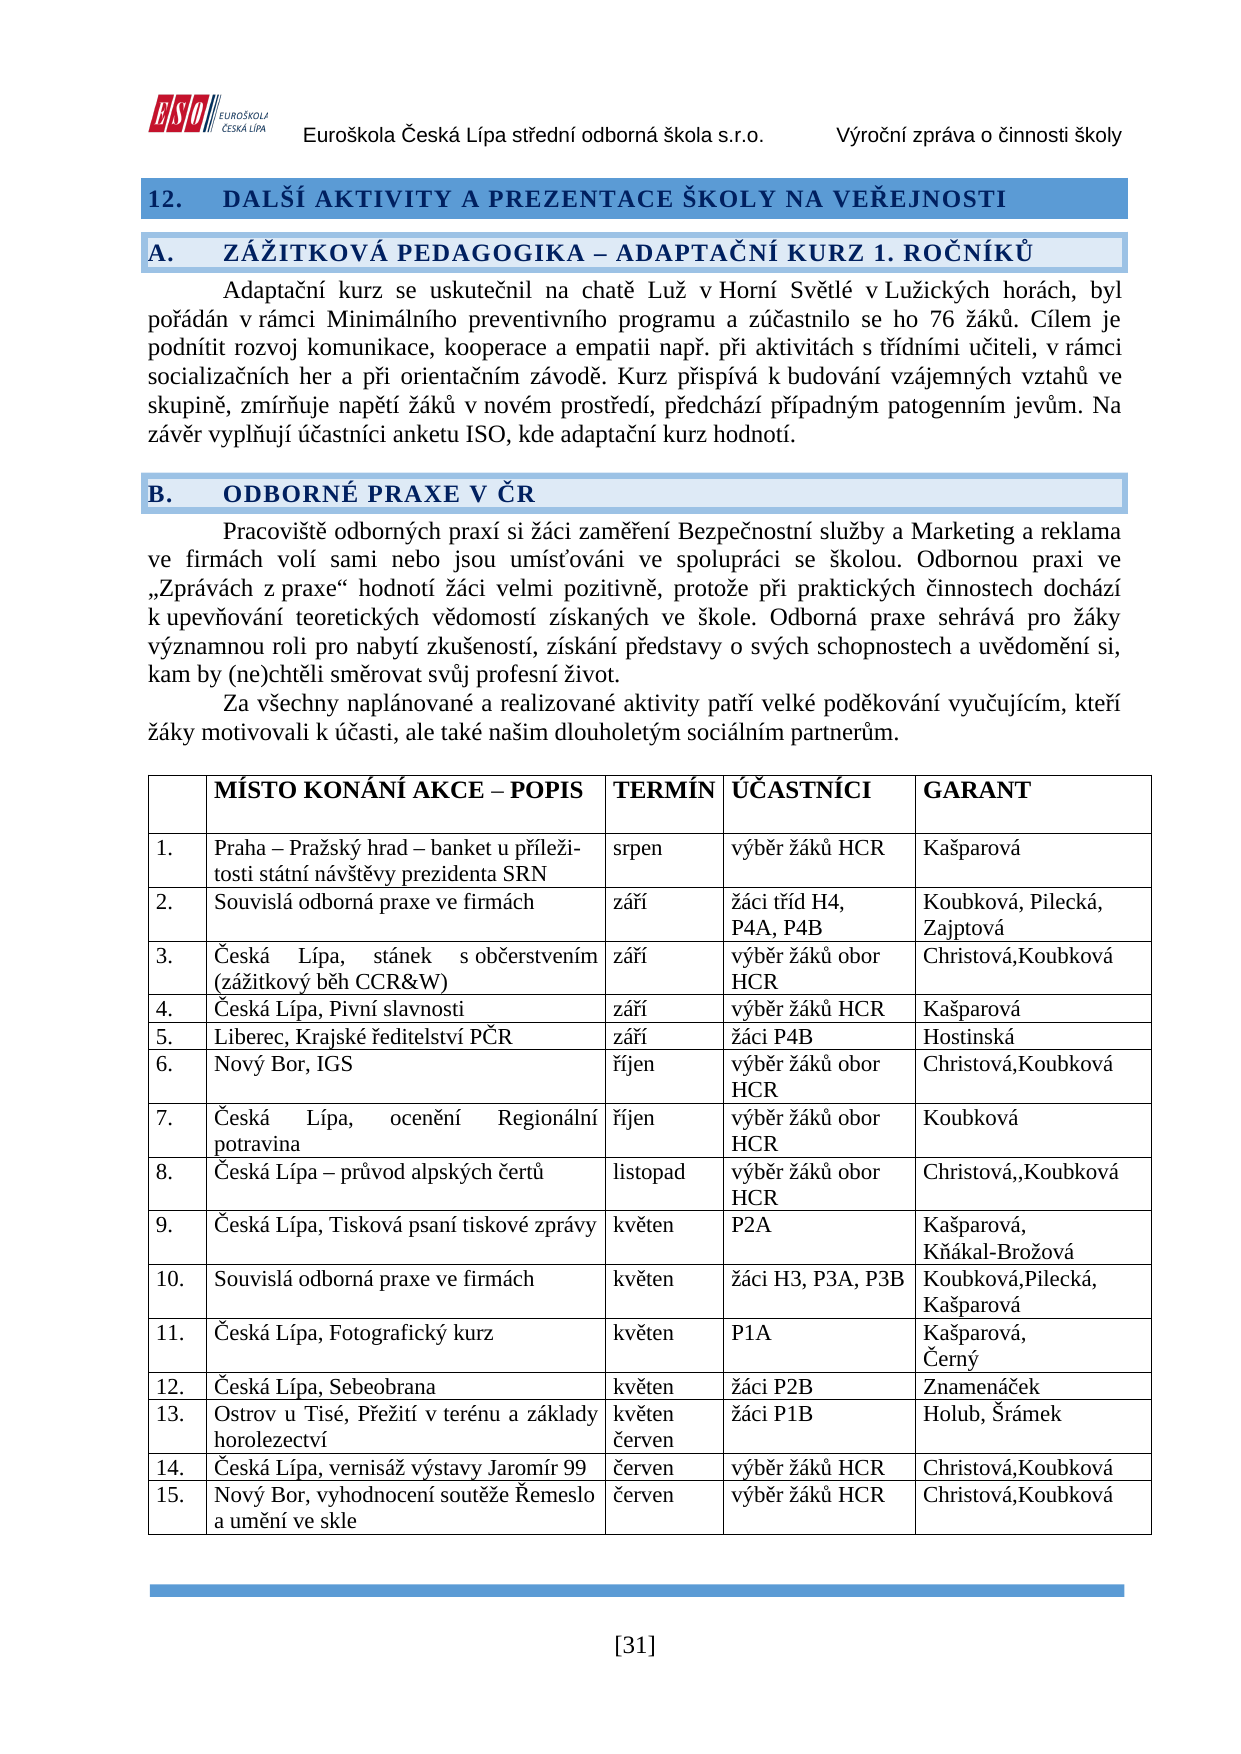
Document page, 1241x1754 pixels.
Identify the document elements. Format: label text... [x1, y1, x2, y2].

table_cell 15. [149, 1481, 206, 1534]
table_cell 6. [149, 1050, 206, 1103]
table_cell Ostrov u Tisé, Přežití v terénu a základy horolezectví [207, 1400, 605, 1453]
subtitle Odborné praxe v ČR [148, 479, 1122, 507]
table_cell 7. [149, 1104, 206, 1157]
table_cell Znamenáček [916, 1373, 1151, 1399]
table_cell Holub, Šrámek [916, 1400, 1151, 1453]
table_cell 11. [149, 1319, 206, 1372]
table_cell Souvislá odborná praxe ve firmách [207, 1265, 605, 1318]
table_cell červen [606, 1454, 723, 1480]
table_header [149, 776, 206, 833]
text Adaptační kurz se uskutečnil na chatě Luž v Horní Světlé v Lužických horách, byl pořádán v rámci Minimálního preventivního programu a zúčastnilo se ho 76 žáků. Cílem je podnítit rozvoj komunikace, kooperace a empatii např. při aktivitách s třídními učiteli, v rámci socializačních her a při orientačním závodě. Kurz přispívá k budování vzájemných vztahů ve skupině, zmírňuje napětí žáků v novém prostředí, předchází případným patogenním jevům. Na závěr vyplňují účastníci anketu ISO, kde adaptační kurz hodnotí. [148, 275, 1122, 447]
table_cell 2. [149, 888, 206, 941]
table_cell Christová,Koubková [916, 1481, 1151, 1534]
table_cell srpen [606, 834, 723, 887]
table_cell říjen [606, 1050, 723, 1103]
table_cell Souvislá odborná praxe ve firmách [207, 888, 605, 941]
table_cell výběr žáků obor HCR [724, 1158, 915, 1210]
table_cell 10. [149, 1265, 206, 1318]
table_cell Christová,Koubková [916, 1050, 1151, 1103]
table_cell P1A [724, 1319, 915, 1372]
table_cell Česká Lípa, Fotografický kurz [207, 1319, 605, 1372]
table_cell P2A [724, 1211, 915, 1264]
table_cell 13. [149, 1400, 206, 1453]
table_cell květen červen [606, 1400, 723, 1453]
table_cell Česká Lípa, Tisková psaní tiskové zprávy [207, 1211, 605, 1264]
table_cell výběr žáků obor HCR [724, 1104, 915, 1157]
table_cell Koubková [916, 1104, 1151, 1157]
text Za všechny naplánované a realizované aktivity patří velké poděkování vyučujícím, kteří žáky motivovali k účasti, ale také našim dlouholetým sociálním partnerům. [148, 688, 1122, 746]
table_header GARANT [916, 776, 1151, 833]
table_cell Kašparová [916, 834, 1151, 887]
table_cell 4. [149, 995, 206, 1022]
table_cell Česká Lípa – průvod alpských čertů [207, 1158, 605, 1210]
table_cell Nový Bor, vyhodnocení soutěže Řemeslo a umění ve skle [207, 1481, 605, 1534]
table_cell listopad [606, 1158, 723, 1210]
subtitle Zážitková pedagogika – adaptační kurz 1. ročníků [148, 238, 1122, 267]
picture [147, 84, 268, 143]
table_cell 12. [149, 1373, 206, 1399]
table_cell výběr žáků HCR [724, 1481, 915, 1534]
table_cell žáci tříd H4, P4A, P4B [724, 888, 915, 941]
table_cell 3. [149, 942, 206, 994]
table_cell Kašparová, Kňákal-Brožová [916, 1211, 1151, 1264]
table_cell květen [606, 1319, 723, 1372]
subtitle Další aktivity a prezentace školy na veřejnosti [148, 184, 1122, 213]
table_cell žáci P1B [724, 1400, 915, 1453]
table_cell Česká Lípa, ocenění Regionální potravina [207, 1104, 605, 1157]
table_cell Christová,Koubková [916, 942, 1151, 994]
table_cell 5. [149, 1023, 206, 1049]
table_cell září [606, 1023, 723, 1049]
table_cell výběr žáků obor HCR [724, 1050, 915, 1103]
table_header MÍSTO KONÁNÍ AKCE – POPIS [207, 776, 605, 833]
table_cell Koubková, Pilecká, Zajptová [916, 888, 1151, 941]
table_cell září [606, 995, 723, 1022]
text Pracoviště odborných praxí si žáci zaměření Bezpečnostní služby a Marketing a reklama ve firmách volí sami nebo jsou umísťováni ve spolupráci se školou. Odbornou praxi ve „Zprávách z praxe“ hodnotí žáci velmi pozitivně, protože při praktických činnostech dochází k upevňování teoretických vědomostí získaných ve škole. Odborná praxe sehrává pro žáky významnou roli pro nabytí zkušeností, získání představy o svých schopnostech a uvědomění si, kam by (ne)chtěli směrovat svůj profesní život. [148, 516, 1122, 688]
table_cell 9. [149, 1211, 206, 1264]
table_cell žáci P4B [724, 1023, 915, 1049]
table_cell 1. [149, 834, 206, 887]
table_cell Česká Lípa, vernisáž výstavy Jaromír 99 [207, 1454, 605, 1480]
table_cell Česká Lípa, Sebeobrana [207, 1373, 605, 1399]
table_cell Koubková,Pilecká, Kašparová [916, 1265, 1151, 1318]
table_cell Česká Lípa, stánek s občerstvením (zážitkový běh CCR&W) [207, 942, 605, 994]
table_cell květen [606, 1373, 723, 1399]
table_cell Hostinská [916, 1023, 1151, 1049]
table_cell 14. [149, 1454, 206, 1480]
table_cell Kašparová, Černý [916, 1319, 1151, 1372]
table_cell žáci H3, P3A, P3B [724, 1265, 915, 1318]
table_cell Liberec, Krajské ředitelství PČR [207, 1023, 605, 1049]
table_cell září [606, 942, 723, 994]
table_cell září [606, 888, 723, 941]
table_cell výběr žáků obor HCR [724, 942, 915, 994]
table_cell výběr žáků HCR [724, 1454, 915, 1480]
table_cell květen [606, 1211, 723, 1264]
table_cell žáci P2B [724, 1373, 915, 1399]
table_cell výběr žáků HCR [724, 834, 915, 887]
table_cell Kašparová [916, 995, 1151, 1022]
table_cell Christová,,Koubková [916, 1158, 1151, 1210]
table_header ÚČASTNÍCI [724, 776, 915, 833]
table_cell červen [606, 1481, 723, 1534]
table_cell květen [606, 1265, 723, 1318]
table_cell Česká Lípa, Pivní slavnosti [207, 995, 605, 1022]
table_header TERMÍN [606, 776, 723, 833]
table_cell Christová,Koubková [916, 1454, 1151, 1480]
table_cell 8. [149, 1158, 206, 1210]
table_cell Praha – Pražský hrad – banket u příleži-tosti státní návštěvy prezidenta SRN [207, 834, 605, 887]
table_cell Nový Bor, IGS [207, 1050, 605, 1103]
table_cell říjen [606, 1104, 723, 1157]
table_cell výběr žáků HCR [724, 995, 915, 1022]
